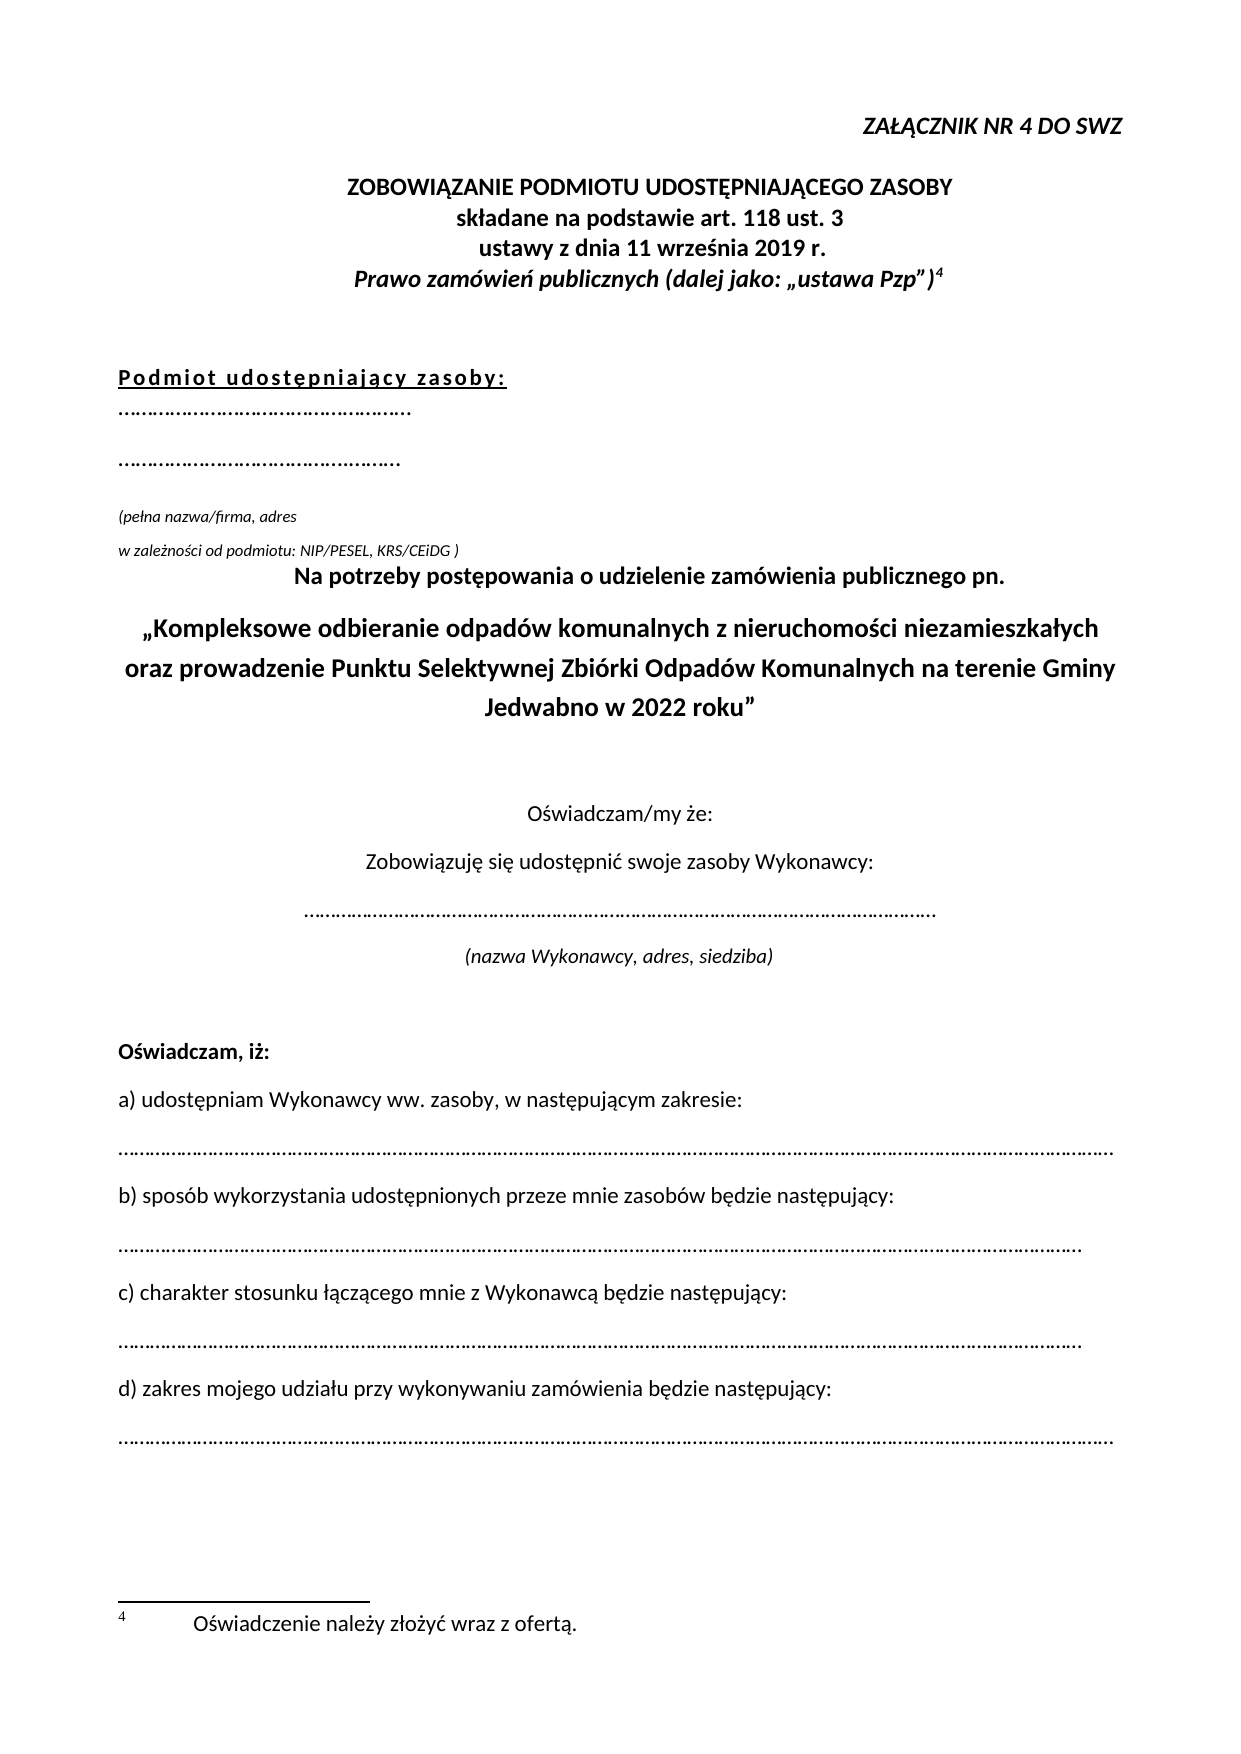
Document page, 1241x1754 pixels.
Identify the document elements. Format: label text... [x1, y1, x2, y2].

text Podmiot udostępniający zasoby: [118, 363, 1122, 391]
text Na potrzeby postępowania o udzielenie zamówienia publicznego pn. [177, 560, 1122, 591]
text Prawo zamówień publicznych (dalej jako: „ustawa Pzp”) [177, 263, 1122, 293]
text ……………………………………………………………………………………………………………………………………………………………………… [118, 1422, 1122, 1450]
text d) zakres mojego udziału przy wykonywaniu zamówienia będzie następujący: [118, 1374, 1122, 1402]
text składane na podstawie art. 118 ust. 3 [177, 202, 1122, 232]
text Oświadczam/my że: [118, 799, 1122, 827]
text w zależności od podmiotu: NIP/PESEL, KRS/CEiDG ) [118, 527, 561, 560]
text ustawy z dnia 11 września 2019 r. [177, 232, 1122, 263]
text a) udostępniam Wykonawcy ww. zasoby, w następującym zakresie: [118, 1085, 1122, 1113]
text ………………………………………………………………………………………………………………………………………………………………… [118, 1326, 1093, 1354]
text c) charakter stosunku łączącego mnie z Wykonawcą będzie następujący: [118, 1278, 1122, 1306]
text (pełna nazwa/firma, adres [118, 493, 1122, 527]
text ………………………………………………………………………………………………………………………………………………………………… [118, 1230, 1093, 1258]
text ………………………………………………………………………………………………………… [118, 895, 1122, 923]
text ……………………………………………………………………………………………………………………………………………………………………… [118, 1133, 1122, 1161]
text Zobowiązuję się udostępnić swoje zasoby Wykonawcy: [118, 847, 1122, 875]
text Oświadczam, iż: [118, 1037, 1122, 1065]
text (nazwa Wykonawcy, adres, siedziba) [118, 943, 1122, 968]
text ZAŁĄCZNIK NR 4 DO SWZ [177, 110, 1122, 141]
text …………………………………………… [118, 391, 561, 422]
text b) sposób wykorzystania udostępnionych przeze mnie zasobów będzie następujący: [118, 1182, 1122, 1209]
text ………………………………….……… [118, 442, 561, 473]
text „Kompleksowe odbieranie odpadów komunalnych z nieruchomości niezamieszkałych oraz prowadzenie Punktu Selektywnej Zbiórki Odpadów Komunalnych na terenie Gminy Jedwabno w 2022 roku” [118, 611, 1122, 723]
text ZOBOWIĄZANIE PODMIOTU UDOSTĘPNIAJĄCEGO ZASOBY [177, 171, 1122, 202]
